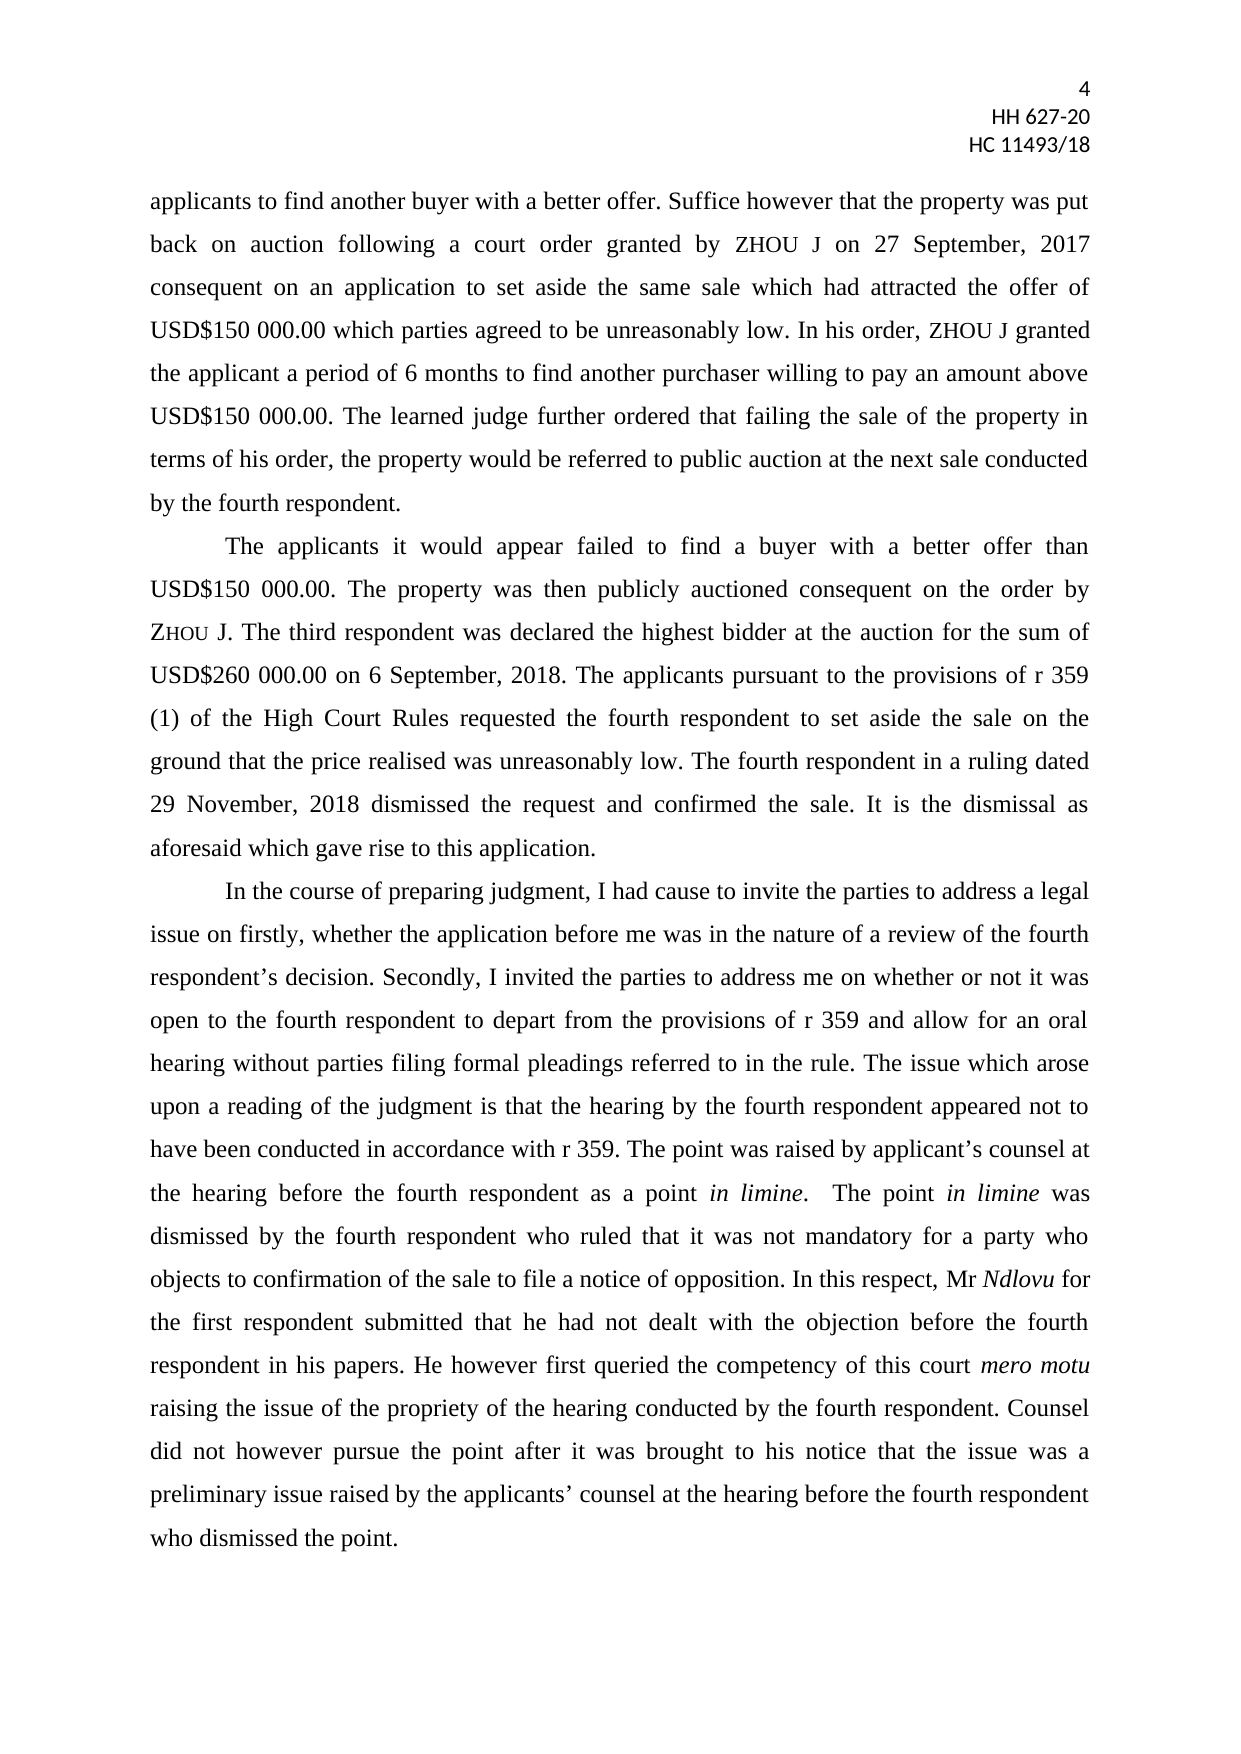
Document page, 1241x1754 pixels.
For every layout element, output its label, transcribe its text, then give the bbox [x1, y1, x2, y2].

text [150, 186, 1090, 516]
text In the course of preparing judgment, I had cause to invite the parties to address a legal issue on firstly, whether the application before me was in the nature of a review of the fourth respondent’s decision. Secondly, I invited the parties to address me on whether or not it was open to the fourth respondent to depart from the provisions of r 359 and allow for an oral hearing without parties filing formal pleadings referred to in the rule. The issue which arose upon a reading of the judgment is that the hearing by the fourth respondent appeared not to have been conducted in accordance with r 359. The point was raised by applicant’s counsel at the hearing before the fourth respondent as a point in limine. The point in limine was dismissed by the fourth respondent who ruled that it was not mandatory for a party who objects to confirmation of the sale to file a notice of opposition. In this respect, Mr Ndlovu for the first respondent submitted that he had not dealt with the objection before the fourth respondent in his papers. He however first queried the competency of this court mero motu raising the issue of the propriety of the hearing conducted by the fourth respondent. Counsel did not however pursue the point after it was brought to his notice that the issue was a preliminary issue raised by the applicants’ counsel at the hearing before the fourth respondent who dismissed the point. [150, 876, 1090, 1551]
text The applicants it would appear failed to find a buyer with a better offer than USD$150 000.00. The property was then publicly auctioned consequent on the order by Zhou J. The third respondent was declared the highest bidder at the auction for the sum of USD$260 000.00 on 6 September, 2018. The applicants pursuant to the provisions of r 359 (1) of the High Court Rules requested the fourth respondent to set aside the sale on the ground that the price realised was unreasonably low. The fourth respondent in a ruling dated 29 November, 2018 dismissed the request and confirmed the sale. It is the dismissal as aforesaid which gave rise to this application. [150, 531, 1090, 861]
